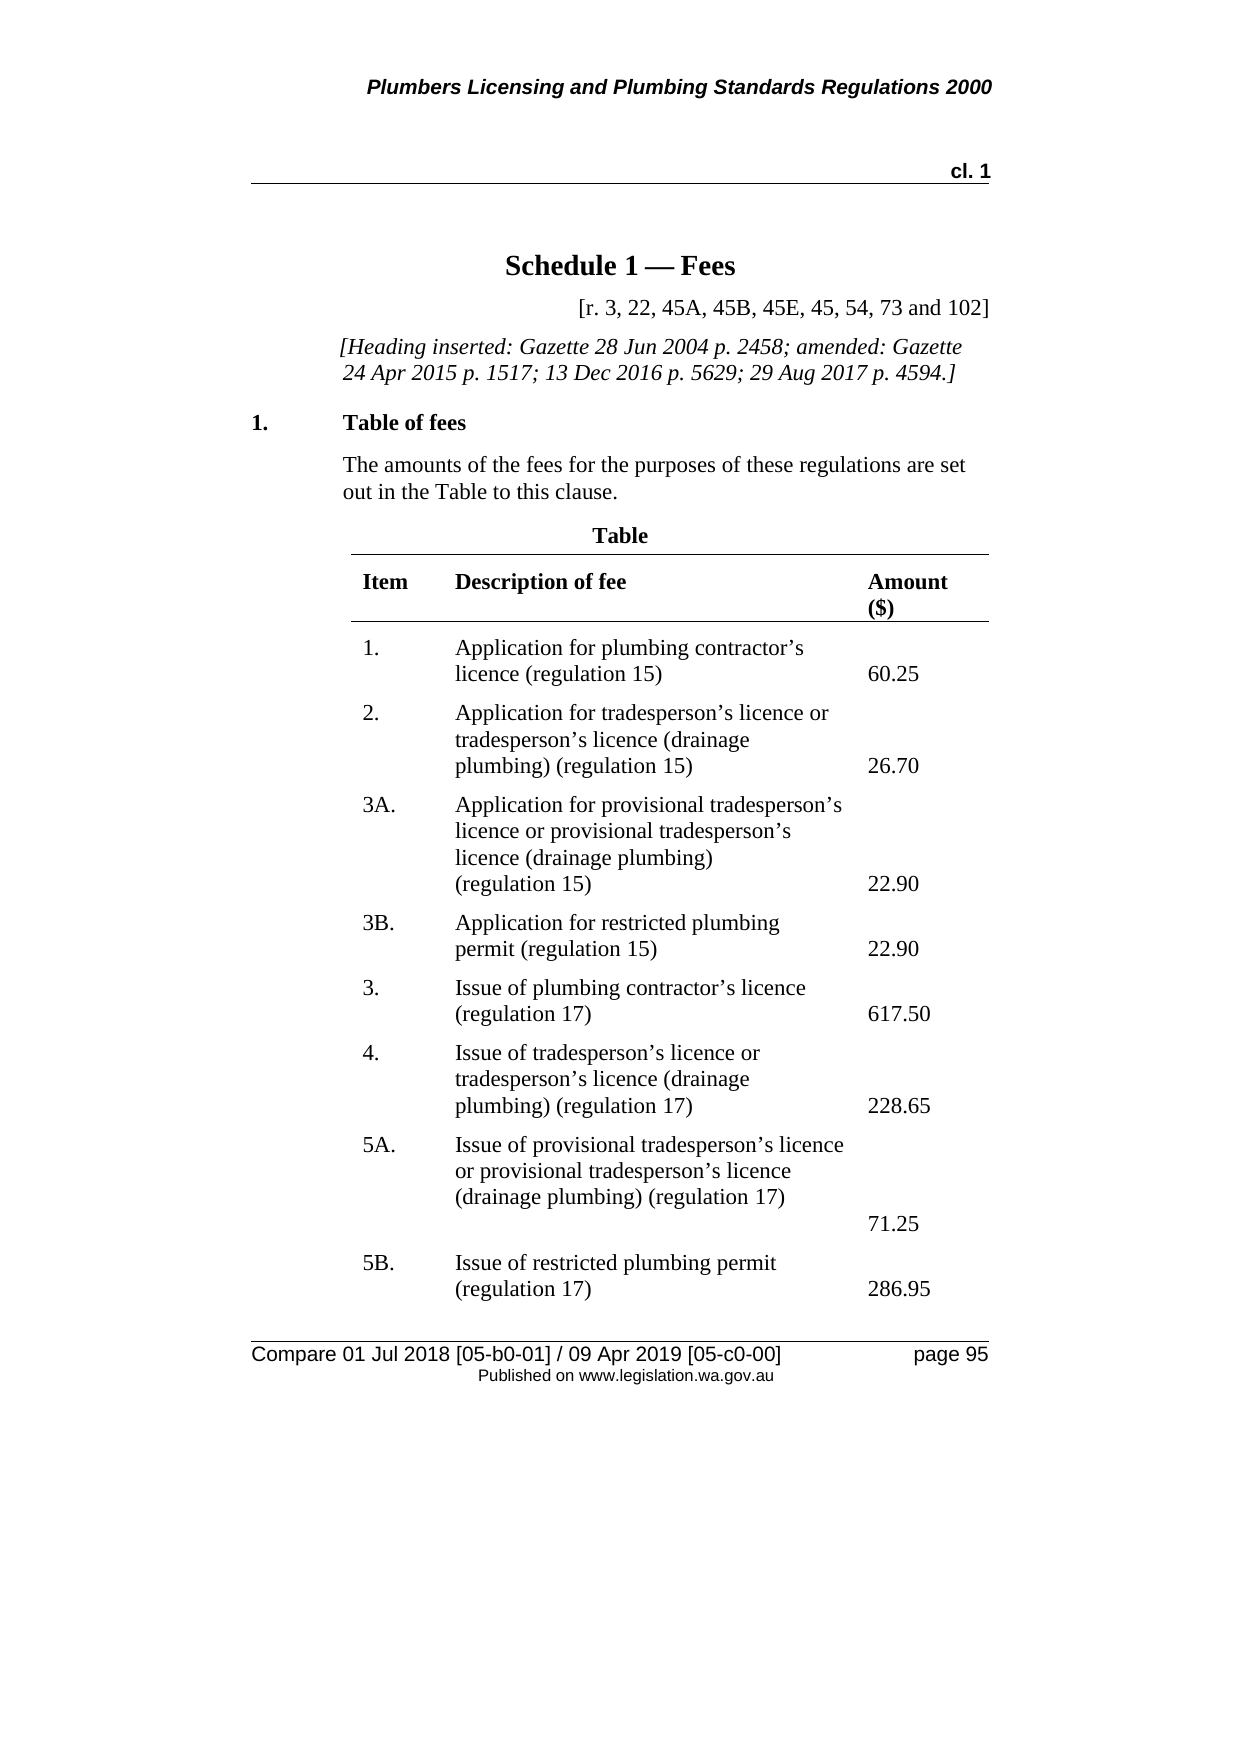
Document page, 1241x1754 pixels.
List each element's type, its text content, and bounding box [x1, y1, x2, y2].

table_cell 4. [351, 1027, 443, 1118]
table_cell Issue of tradesperson’s licence or tradesperson’s licence (drainage plumbing) (regulation 17) [444, 1027, 856, 1118]
table_cell Application for restricted plumbing permit (regulation 15) [444, 896, 856, 961]
table_cell 3. [351, 961, 443, 1027]
table_cell 3A. [351, 778, 443, 896]
table_cell 26.70 [856, 687, 989, 778]
table_header Description of fee [444, 555, 856, 621]
table_cell 1. [351, 622, 443, 687]
table_cell 60.25 [856, 622, 989, 687]
subtitle [Heading inserted: Gazette 28 Jun 2004 p. 2458; amended: Gazette 24 Apr 2015 p. 1517; 13 Dec 2016 p. 5629; 29 Aug 2017 p. 4594.] [251, 333, 989, 386]
table_cell 228.65 [856, 1027, 989, 1118]
table_cell 71.25 [856, 1118, 989, 1236]
table_cell 22.90 [856, 896, 989, 961]
table_cell Issue of provisional tradesperson’s licence or provisional tradesperson’s licence (drainage plumbing) (regulation 17) [444, 1118, 856, 1236]
text [r. 3, 22, 45A, 45B, 45E, 45, 54, 73 and 102] [251, 294, 989, 320]
table_cell Issue of plumbing contractor’s licence (regulation 17) [444, 961, 856, 1027]
table_cell 286.95 [856, 1236, 989, 1301]
table_cell Application for plumbing contractor’s licence (regulation 15) [444, 622, 856, 687]
table_cell 5A. [351, 1118, 443, 1236]
table_cell 5B. [351, 1236, 443, 1301]
table_header Item [351, 555, 443, 621]
table_cell 3B. [351, 896, 443, 961]
table_cell 617.50 [856, 961, 989, 1027]
subtitle Schedule 1 — Fees [251, 248, 989, 282]
table_cell 22.90 [856, 778, 989, 896]
subtitle Table [266, 521, 974, 548]
table_cell Application for provisional tradesperson’s licence or provisional tradesperson’s licence (drainage plumbing) (regulation 15) [444, 778, 856, 896]
subtitle 1. Table of fees [251, 408, 989, 435]
table_cell Issue of restricted plumbing permit (regulation 17) [444, 1236, 856, 1301]
table_cell 2. [351, 687, 443, 778]
table_cell Application for tradesperson’s licence or tradesperson’s licence (drainage plumbing) (regulation 15) [444, 687, 856, 778]
text The amounts of the fees for the purposes of these regulations are set out in the Table to this clause. [251, 452, 989, 504]
table_header Amount ($) [856, 555, 989, 621]
